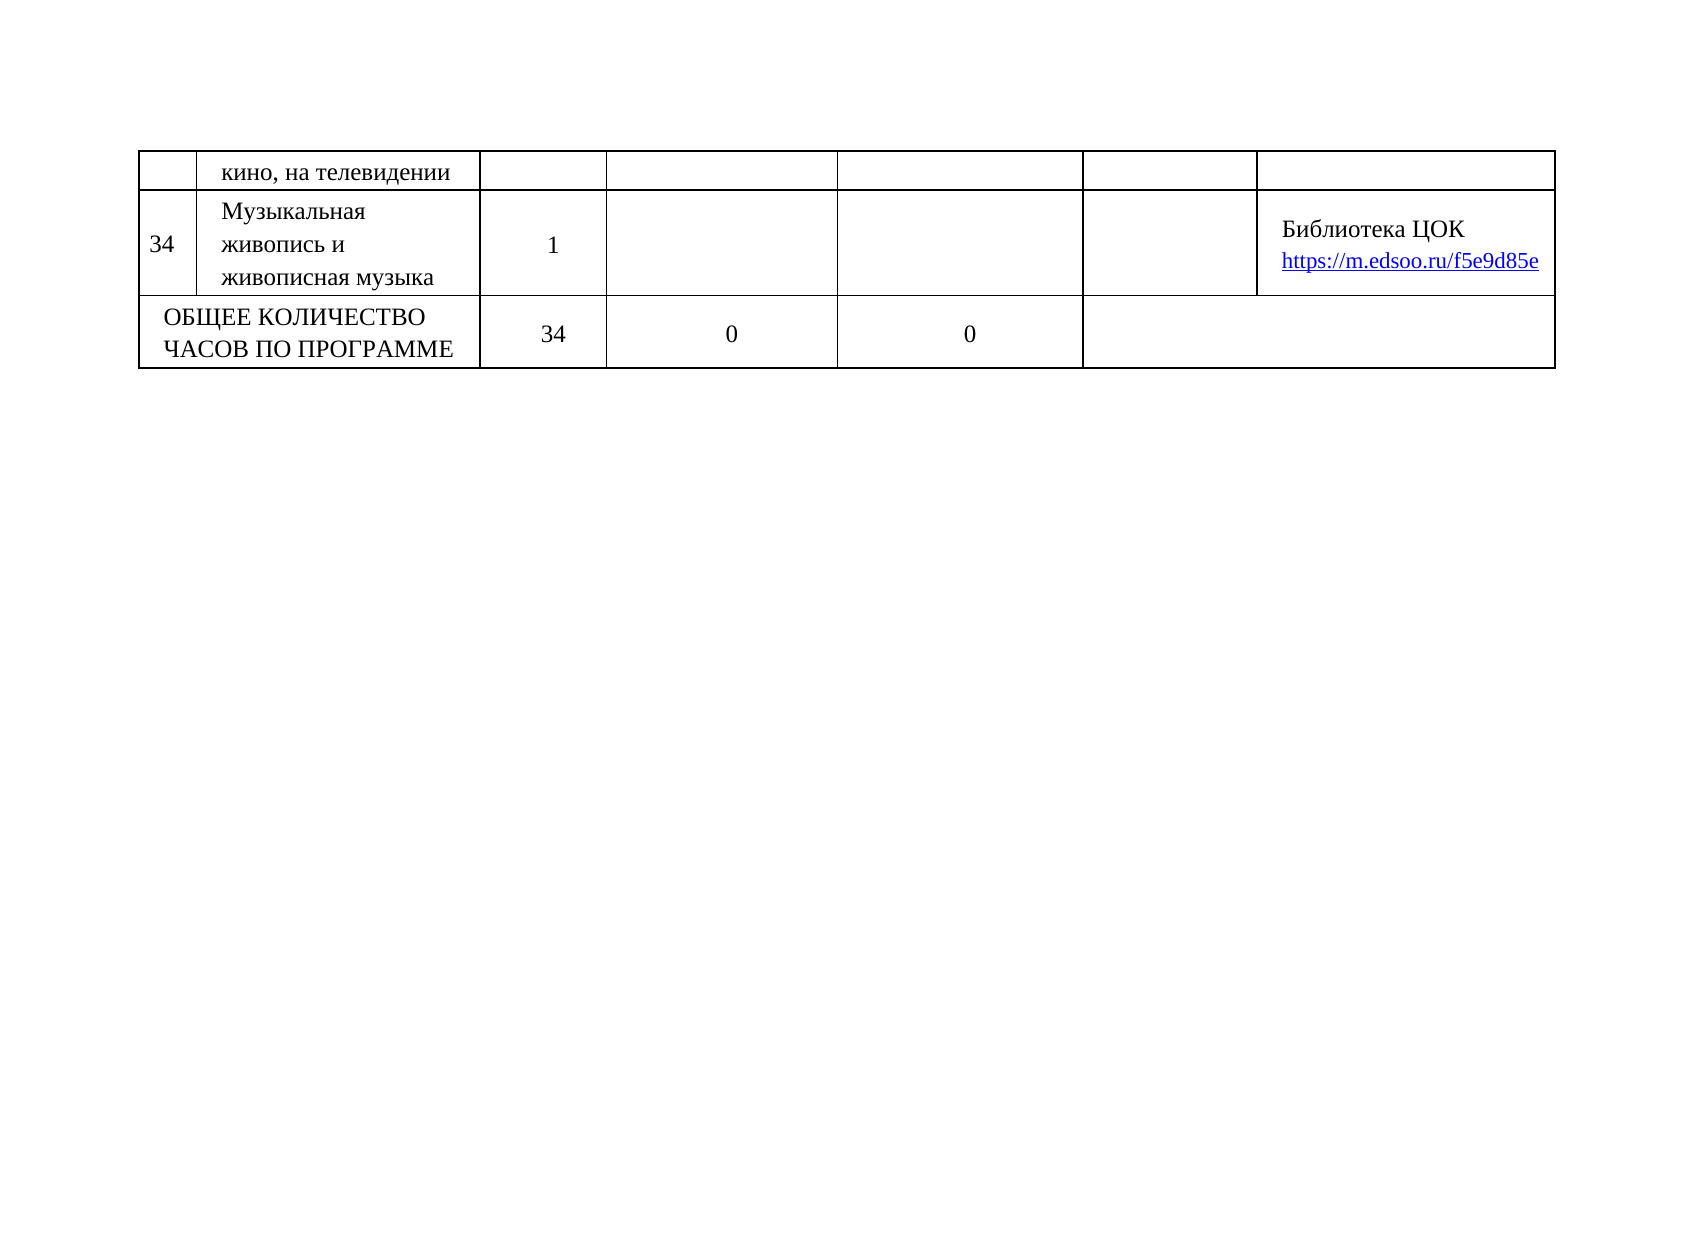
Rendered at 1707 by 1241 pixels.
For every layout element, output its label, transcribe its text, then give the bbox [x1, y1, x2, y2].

table_cell 33 [140, 152, 196, 189]
table_cell [1084, 152, 1256, 189]
table_cell [1084, 296, 1554, 367]
table_cell [838, 152, 1082, 189]
table_cell 0 [838, 296, 1082, 367]
table_cell Музыкальная живопись и живописная музыка [197, 191, 479, 295]
table_cell 0 [607, 296, 837, 367]
table_cell 34 [481, 296, 606, 367]
table_cell [607, 152, 837, 189]
table_cell Библиотека ЦОК https://m.edsoo.ru/f5e9d85e [1258, 191, 1554, 295]
table_cell 1 [481, 191, 606, 295]
table_cell [1084, 191, 1256, 295]
table_cell [1258, 152, 1554, 189]
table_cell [197, 152, 479, 189]
table_cell [838, 191, 1082, 295]
table_cell ОБЩЕЕ КОЛИЧЕСТВО ЧАСОВ ПО ПРОГРАММЕ [140, 296, 479, 367]
table_cell [607, 191, 837, 295]
table_cell 1 [481, 152, 606, 189]
table_cell 34 [140, 191, 196, 295]
